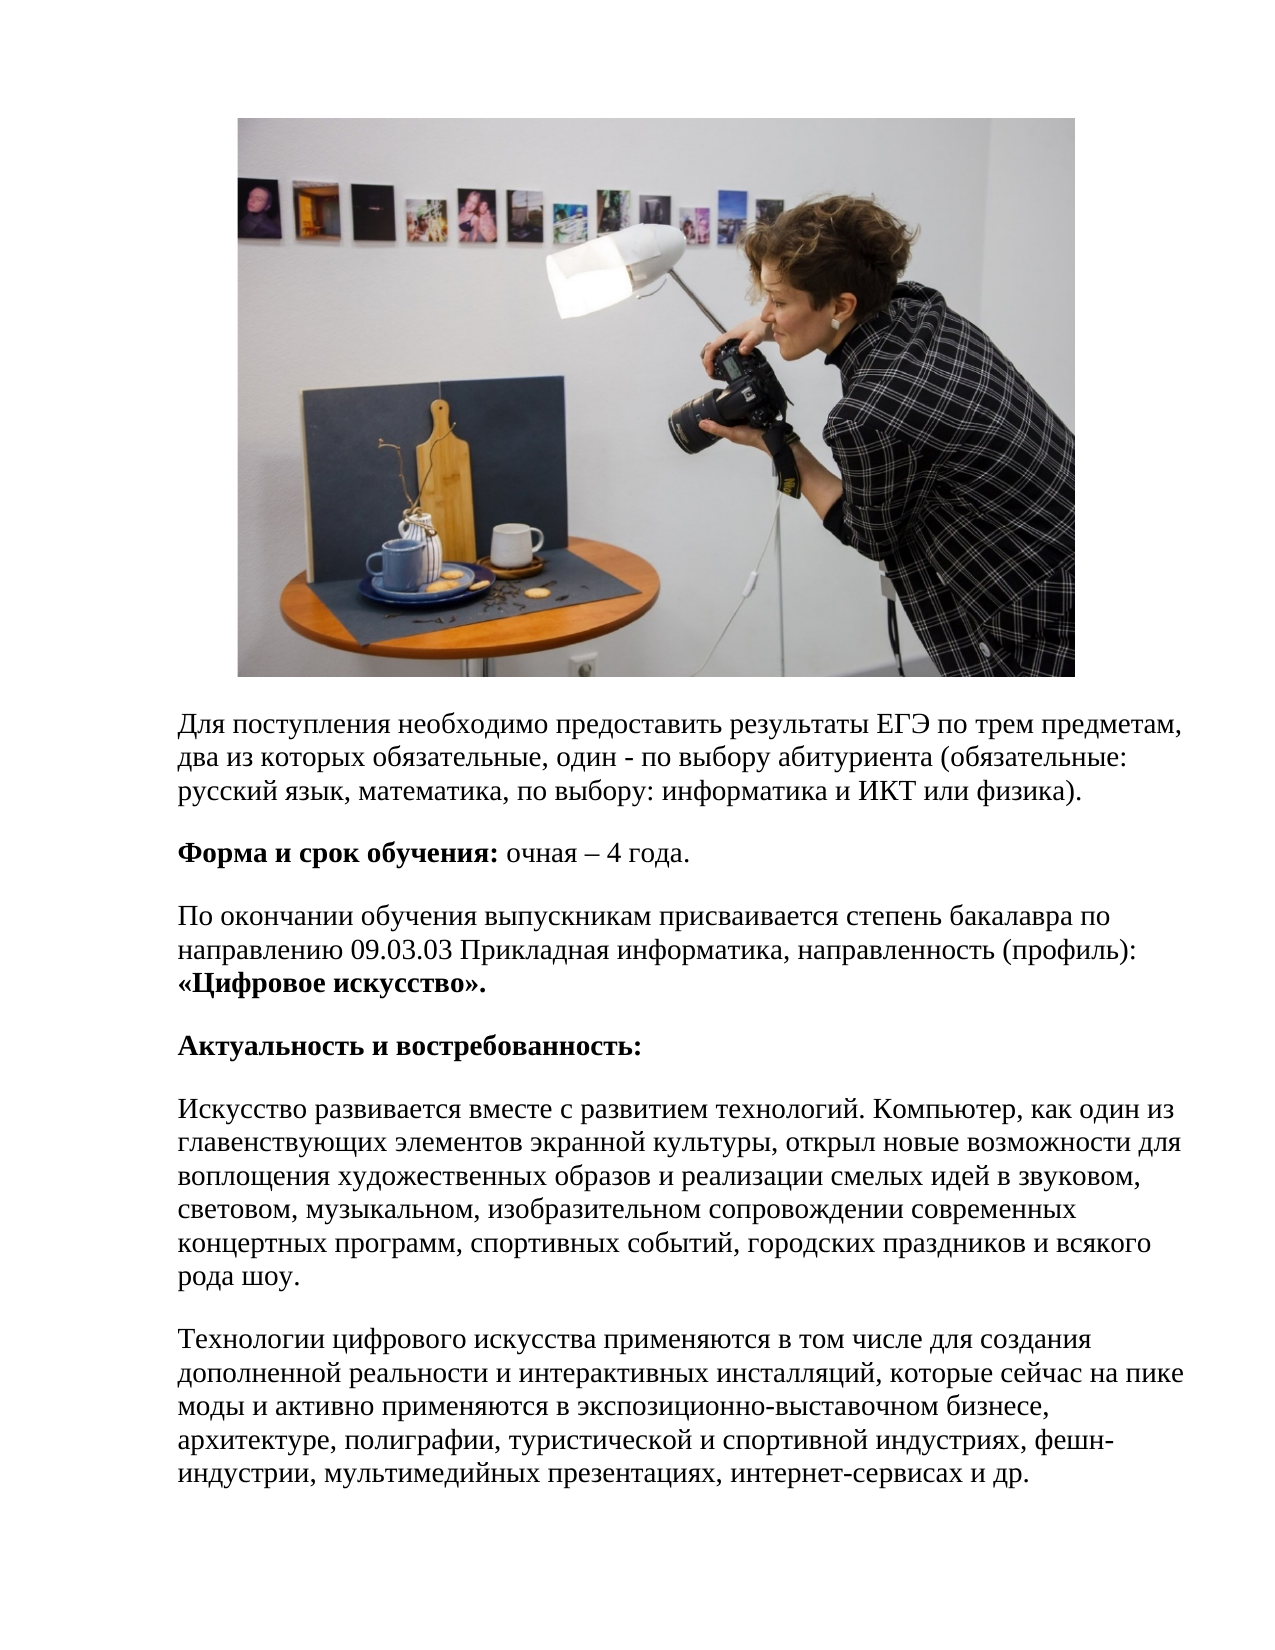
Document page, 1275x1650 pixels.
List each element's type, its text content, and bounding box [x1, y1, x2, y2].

text Искусство развивается вместе с развитием технологий. Компьютер, как один из главенствующих элементов экранной культуры, открыл новые возможности для воплощения художественных образов и реализации смелых идей в звуковом, световом, музыкальном, изобразительном сопровождении современных концертных программ, спортивных событий, городских праздников и всякого рода шоу. [177, 1091, 1186, 1292]
picture [237, 118, 1075, 677]
text По окончании обучения выпускникам присваивается степень бакалавра по направлению 09.03.03 Прикладная информатика, направленность (профиль): «Цифровое искусство». [177, 898, 1186, 999]
text Актуальность и востребованность: [177, 1028, 1186, 1062]
text Технологии цифрового искусства применяются в том числе для создания дополненной реальности и интерактивных инсталляций, которые сейчас на пике моды и активно применяются в экспозиционно-выставочном бизнесе, архитектуре, полиграфии, туристической и спортивной индустриях, фешн-индустрии, мультимедийных презентациях, интернет-сервисах и др. [177, 1321, 1186, 1489]
text Для поступления необходимо предоставить результаты ЕГЭ по трем предметам, два из которых обязательные, один - по выбору абитуриента (обязательные: русский язык, математика, по выбору: информатика и ИКТ или физика). [177, 706, 1186, 806]
text Форма и срок обучения: очная – 4 года. [177, 836, 1186, 869]
